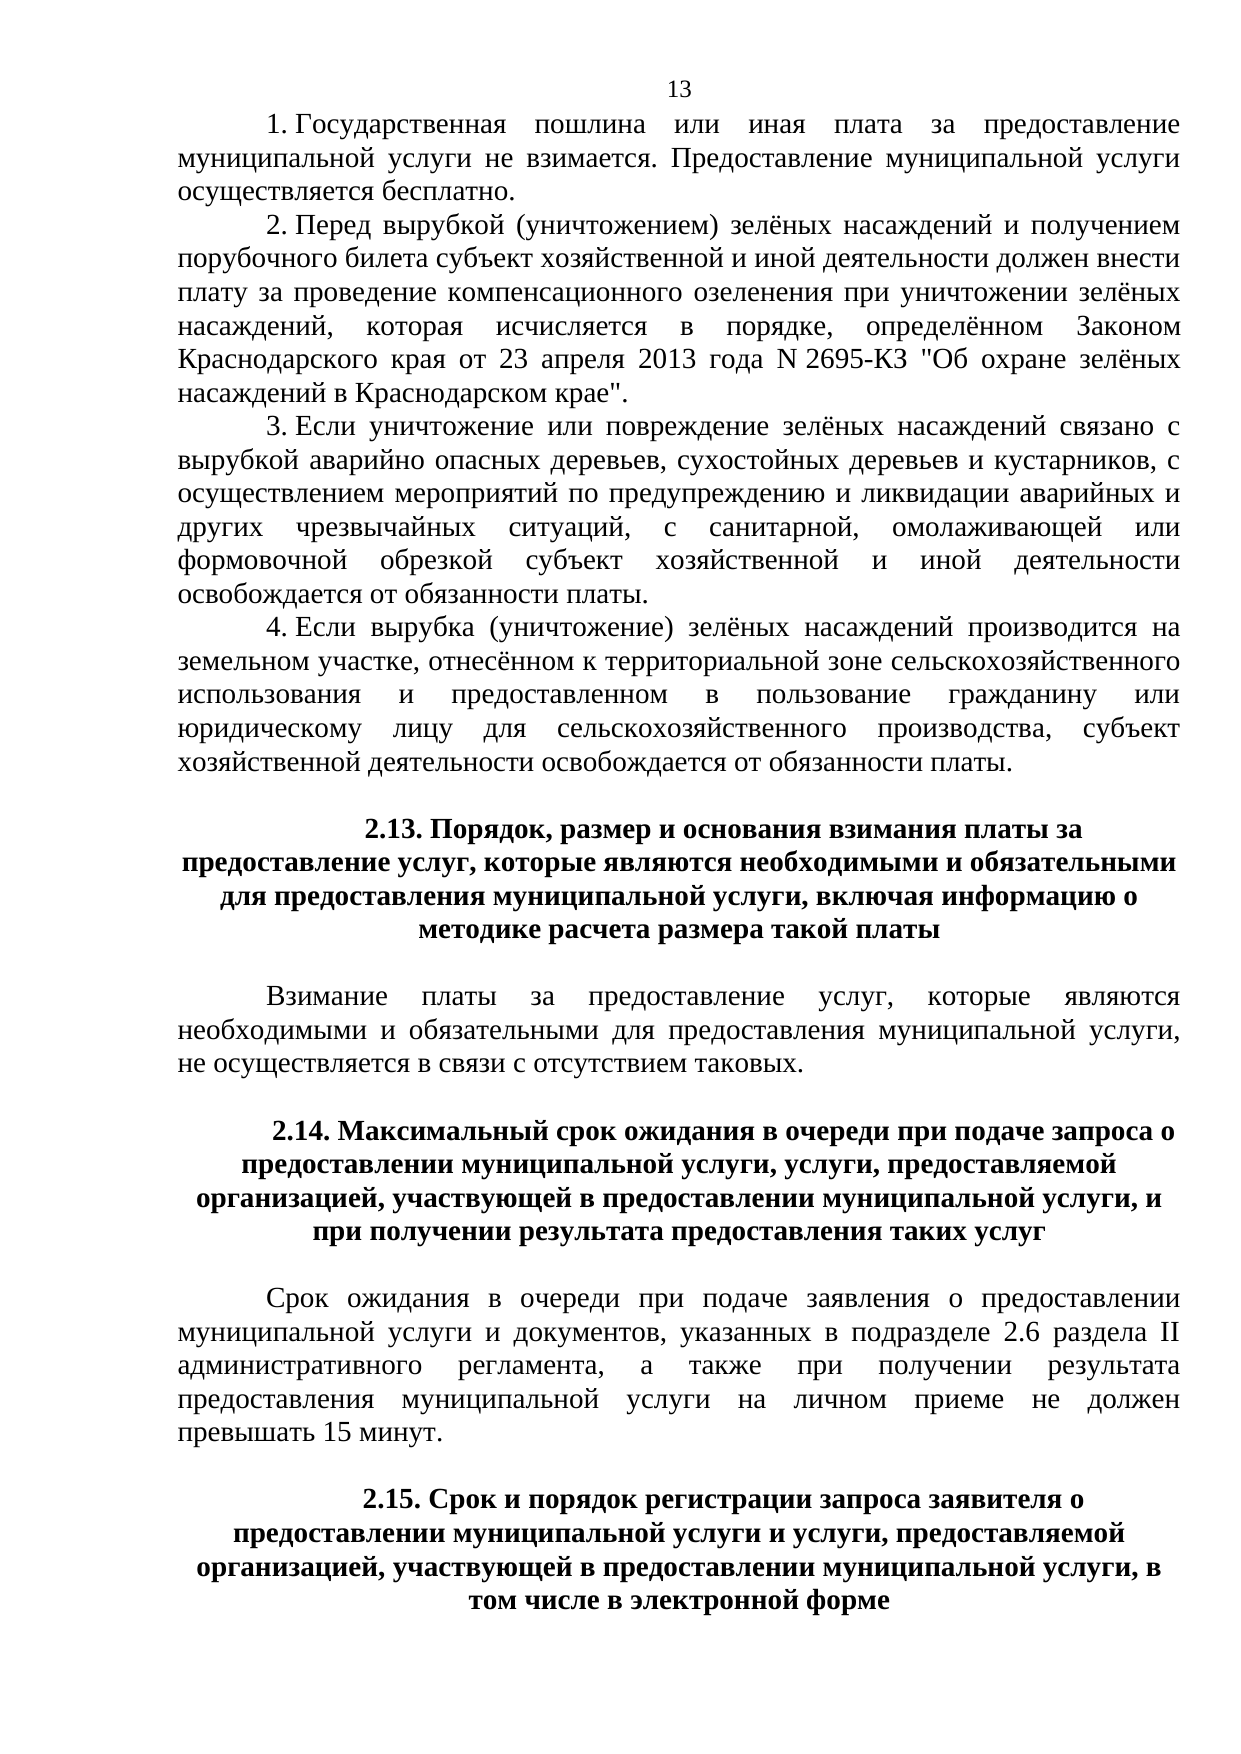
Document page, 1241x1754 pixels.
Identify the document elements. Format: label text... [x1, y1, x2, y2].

text 3. Если уничтожение или повреждение зелёных насаждений связано с вырубкой аварийно опасных деревьев, сухостойных деревьев и кустарников, с осуществлением мероприятий по предупреждению и ликвидации аварийных и других чрезвычайных ситуаций, с санитарной, омолаживающей или формовочной обрезкой субъект хозяйственной и иной деятельности освобождается от обязанности платы. [177, 408, 1181, 609]
text 1. Государственная пошлина или иная плата за предоставление муниципальной услуги не взимается. Предоставление муниципальной услуги осуществляется бесплатно. [177, 106, 1181, 207]
text 4. Если вырубка (уничтожение) зелёных насаждений производится на земельном участке, отнесённом к территориальной зоне сельскохозяйственного использования и предоставленном в пользование гражданину или юридическому лицу для сельскохозяйственного производства, субъект хозяйственной деятельности освобождается от обязанности платы. [177, 609, 1181, 777]
text 2.14. Максимальный срок ожидания в очереди при подаче запроса о предоставлении муниципальной услуги, услуги, предоставляемой организацией, участвующей в предоставлении муниципальной услуги, и при получении результата предоставления таких услуг [177, 1113, 1181, 1247]
text Взимание платы за предоставление услуг, которые являются необходимыми и обязательными для предоставления муниципальной услуги, не осуществляется в связи с отсутствием таковых. [177, 978, 1181, 1079]
text 2.13. Порядок, размер и основания взимания платы за предоставление услуг, которые являются необходимыми и обязательными для предоставления муниципальной услуги, включая информацию о методике расчета размера такой платы [177, 811, 1181, 945]
text 2.15. Срок и порядок регистрации запроса заявителя о предоставлении муниципальной услуги и услуги, предоставляемой организацией, участвующей в предоставлении муниципальной услуги, в том числе в электронной форме [177, 1482, 1181, 1616]
text 2. Перед вырубкой (уничтожением) зелёных насаждений и получением порубочного билета субъект хозяйственной и иной деятельности должен внести плату за проведение компенсационного озеленения при уничтожении зелёных насаждений, которая исчисляется в порядке, определённом Законом Краснодарского края от 23 апреля 2013 года N 2695-КЗ "Об охране зелёных насаждений в Краснодарском крае". [177, 207, 1181, 408]
text Срок ожидания в очереди при подаче заявления о предоставлении муниципальной услуги и документов, указанных в подразделе 2.6 раздела II административного регламента, а также при получении результата предоставления муниципальной услуги на личном приеме не должен превышать 15 минут. [177, 1280, 1181, 1448]
